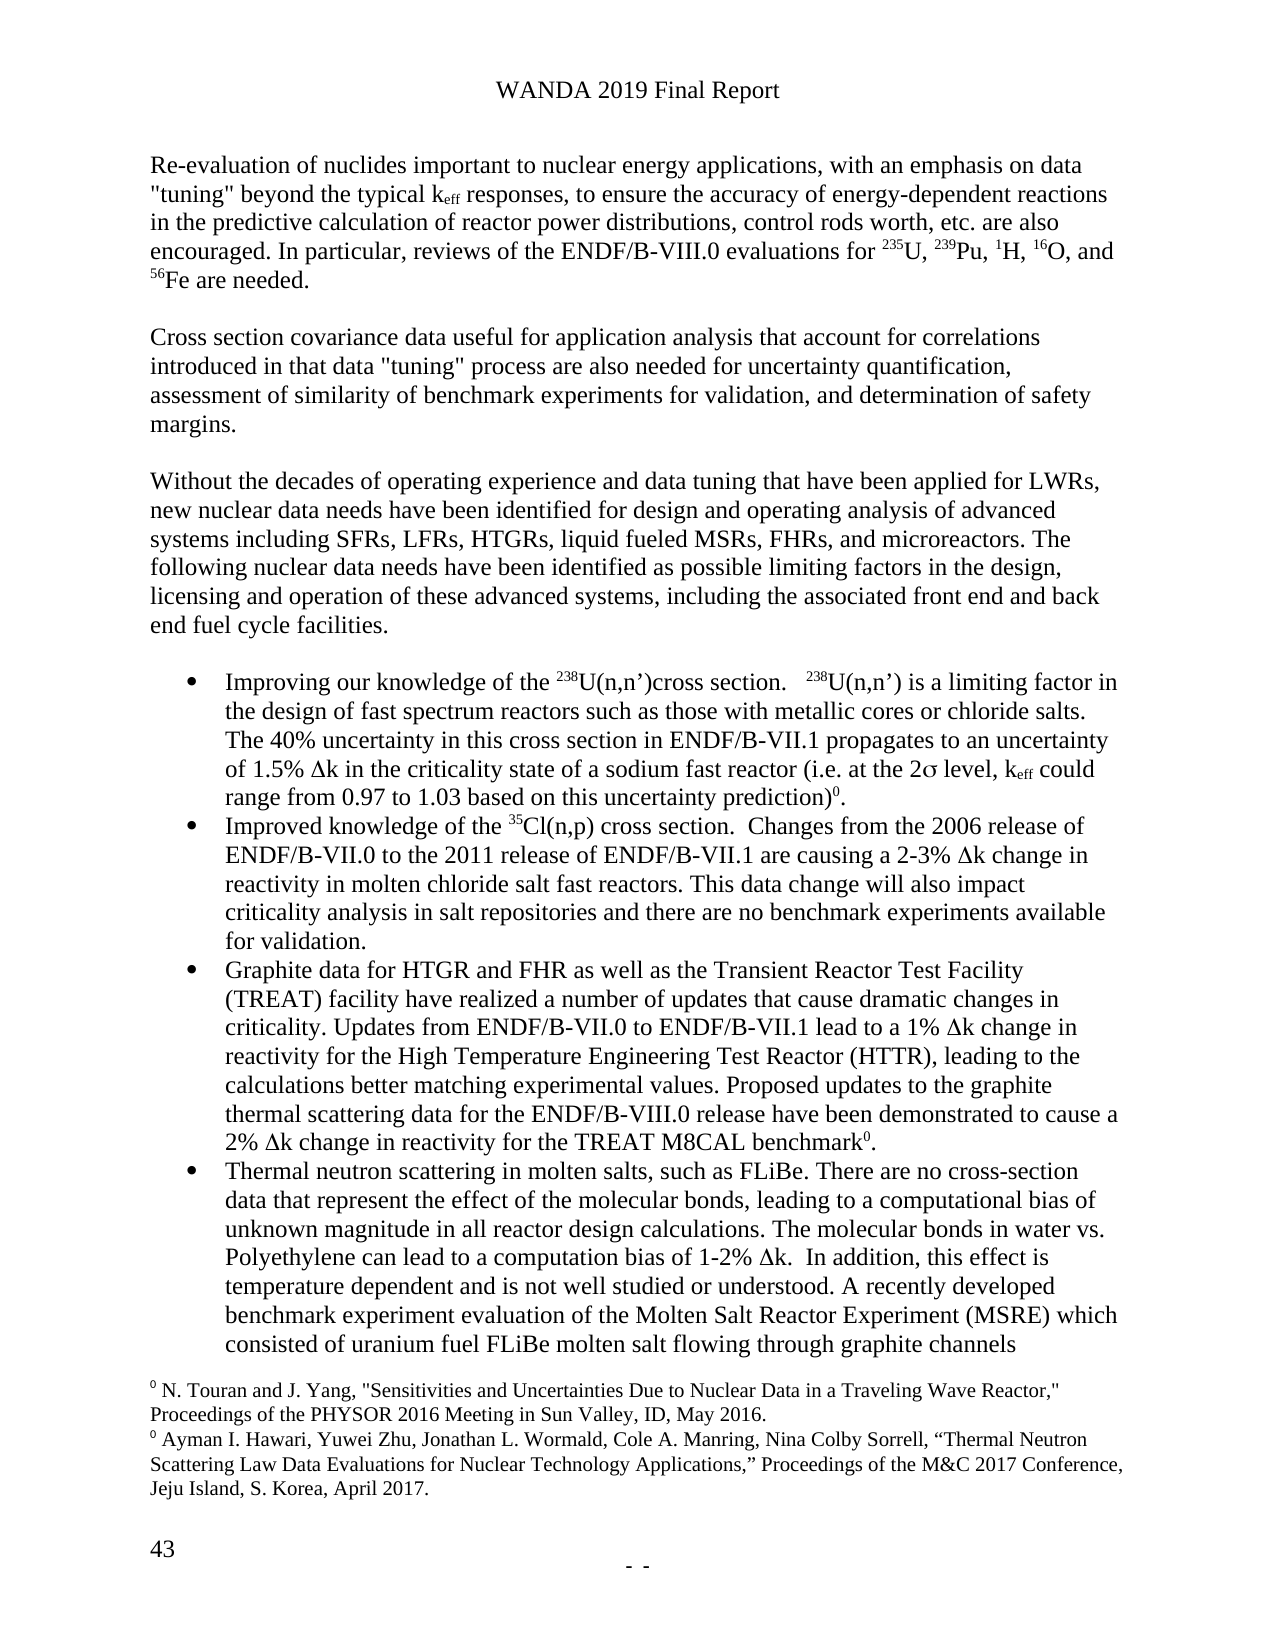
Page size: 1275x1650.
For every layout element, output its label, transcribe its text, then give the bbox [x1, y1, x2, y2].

text Cross section covariance data useful for application analysis that account for correlations introduced in that data "tuning" process are also needed for uncertainty quantification, assessment of similarity of benchmark experiments for validation, and determination of safety margins. [150, 322, 1125, 437]
list Graphite data for HTGR and FHR as well as the Transient Reactor Test Facility (TREAT) facility have realized a number of updates that cause dramatic changes in criticality. Updates from ENDF/B-VII.0 to ENDF/B-VII.1 lead to a 1% k change in reactivity for the High Temperature Engineering Test Reactor (HTTR), leading to the calculations better matching experimental values. Proposed updates to the graphite thermal scattering data for the ENDF/B-VIII.0 release have been demonstrated to cause a 2% k change in reactivity for the TREAT M8CAL benchmark. [187, 955, 1125, 1156]
list Improving our knowledge of the 238U(n,n’)cross section. 238U(n,n’) is a limiting factor in the design of fast spectrum reactors such as those with metallic cores or chloride salts. The 40% uncertainty in this cross section in ENDF/B-VII.1 propagates to an uncertainty of 1.5% k in the criticality state of a sodium fast reactor (i.e. at the 2 level, keff could range from 0.97 to 1.03 based on this uncertainty prediction). [187, 667, 1125, 811]
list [187, 1156, 1125, 1357]
list Improved knowledge of the 35Cl(n,p) cross section. Changes from the 2006 release of ENDF/B-VII.0 to the 2011 release of ENDF/B-VII.1 are causing a 2-3% k change in reactivity in molten chloride salt fast reactors. This data change will also impact criticality analysis in salt repositories and there are no benchmark experiments available for validation. [187, 811, 1125, 955]
text Without the decades of operating experience and data tuning that have been applied for LWRs, new nuclear data needs have been identified for design and operating analysis of advanced systems including SFRs, LFRs, HTGRs, liquid fueled MSRs, FHRs, and microreactors. The following nuclear data needs have been identified as possible limiting factors in the design, licensing and operation of these advanced systems, including the associated front end and back end fuel cycle facilities. [150, 466, 1125, 639]
text Re-evaluation of nuclides important to nuclear energy applications, with an emphasis on data "tuning" beyond the typical keff responses, to ensure the accuracy of energy-dependent reactions in the predictive calculation of reactor power distributions, control rods worth, etc. are also encouraged. In particular, reviews of the ENDF/B-VIII.0 evaluations for 235U, 239Pu, 1H, 16O, and 56Fe are needed. [150, 150, 1125, 294]
